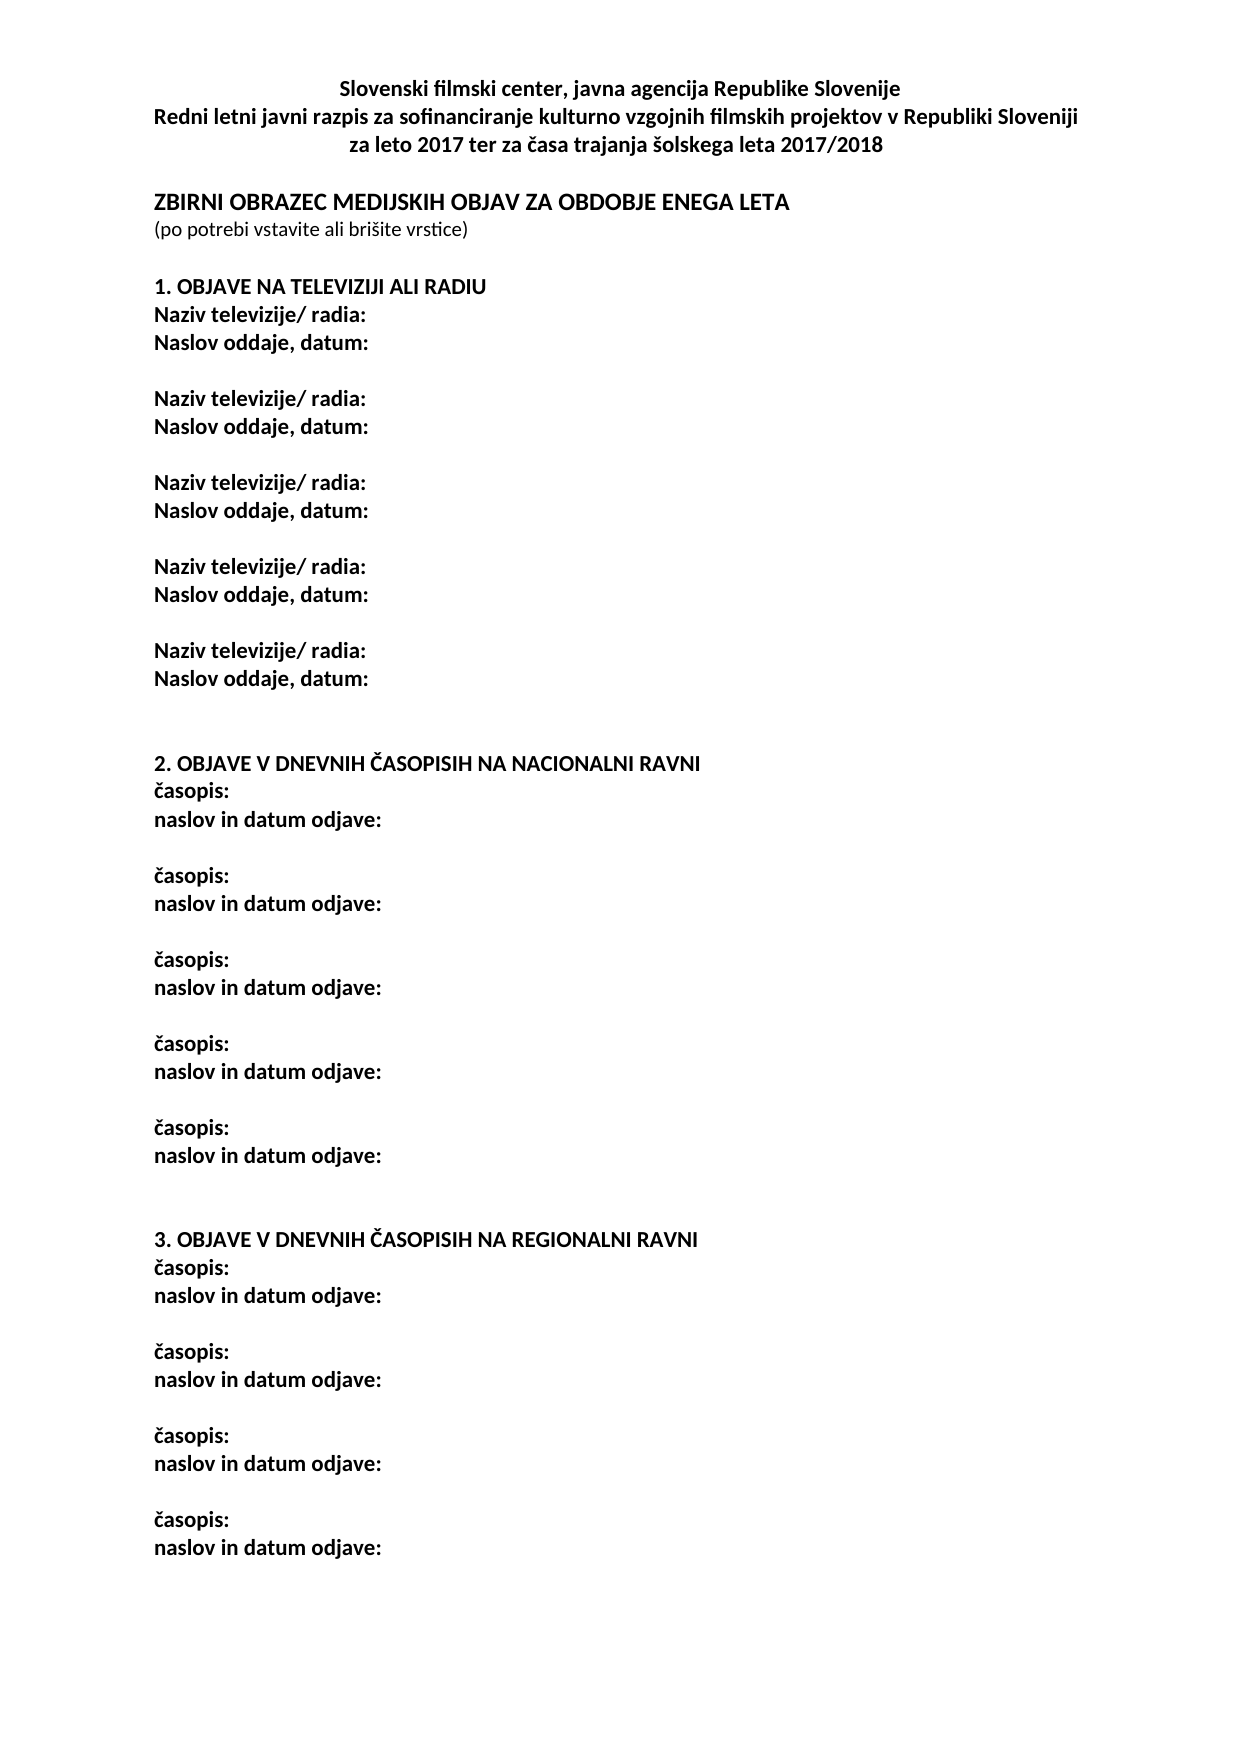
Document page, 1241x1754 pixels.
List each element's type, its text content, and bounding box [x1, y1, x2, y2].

text Naslov oddaje, datum: [154, 328, 1093, 356]
text Naslov oddaje, datum: [154, 664, 1093, 693]
text Naziv televizije/ radia: [154, 637, 1093, 664]
text časopis: [154, 1029, 1093, 1057]
text časopis: [154, 945, 1093, 973]
text naslov in datum odjave: [154, 1365, 1093, 1393]
text naslov in datum odjave: [154, 805, 1093, 833]
text ZBIRNI OBRAZEC MEDIJSKIH OBJAV ZA OBDOBJE ENEGA LETA [154, 186, 1093, 216]
text časopis: [154, 1505, 1093, 1533]
text naslov in datum odjave: [154, 1449, 1093, 1477]
text 3. OBJAVE V DNEVNIH ČASOPISIH NA REGIONALNI RAVNI [154, 1225, 1093, 1253]
text naslov in datum odjave: [154, 1533, 1093, 1561]
text Naziv televizije/ radia: [154, 468, 1093, 496]
text časopis: [154, 1113, 1093, 1141]
text Naziv televizije/ radia: [154, 552, 1093, 581]
text časopis: [154, 861, 1093, 889]
text časopis: [154, 1421, 1093, 1449]
text (po potrebi vstavite ali brišite vrstice) [154, 216, 1093, 242]
text Naslov oddaje, datum: [154, 412, 1093, 440]
text časopis: [154, 1337, 1093, 1365]
text 2. OBJAVE V DNEVNIH ČASOPISIH NA NACIONALNI RAVNI [154, 749, 1093, 777]
text časopis: [154, 777, 1093, 805]
text naslov in datum odjave: [154, 973, 1093, 1001]
text naslov in datum odjave: [154, 1057, 1093, 1085]
text časopis: [154, 1253, 1093, 1281]
text Naslov oddaje, datum: [154, 496, 1093, 524]
text naslov in datum odjave: [154, 1281, 1093, 1309]
text Naziv televizije/ radia: [154, 300, 1093, 328]
text naslov in datum odjave: [154, 889, 1093, 917]
text Naziv televizije/ radia: [154, 384, 1093, 412]
text Naslov oddaje, datum: [154, 581, 1093, 608]
text naslov in datum odjave: [154, 1141, 1093, 1169]
text 1. OBJAVE NA TELEVIZIJI ALI RADIU [154, 272, 1093, 300]
